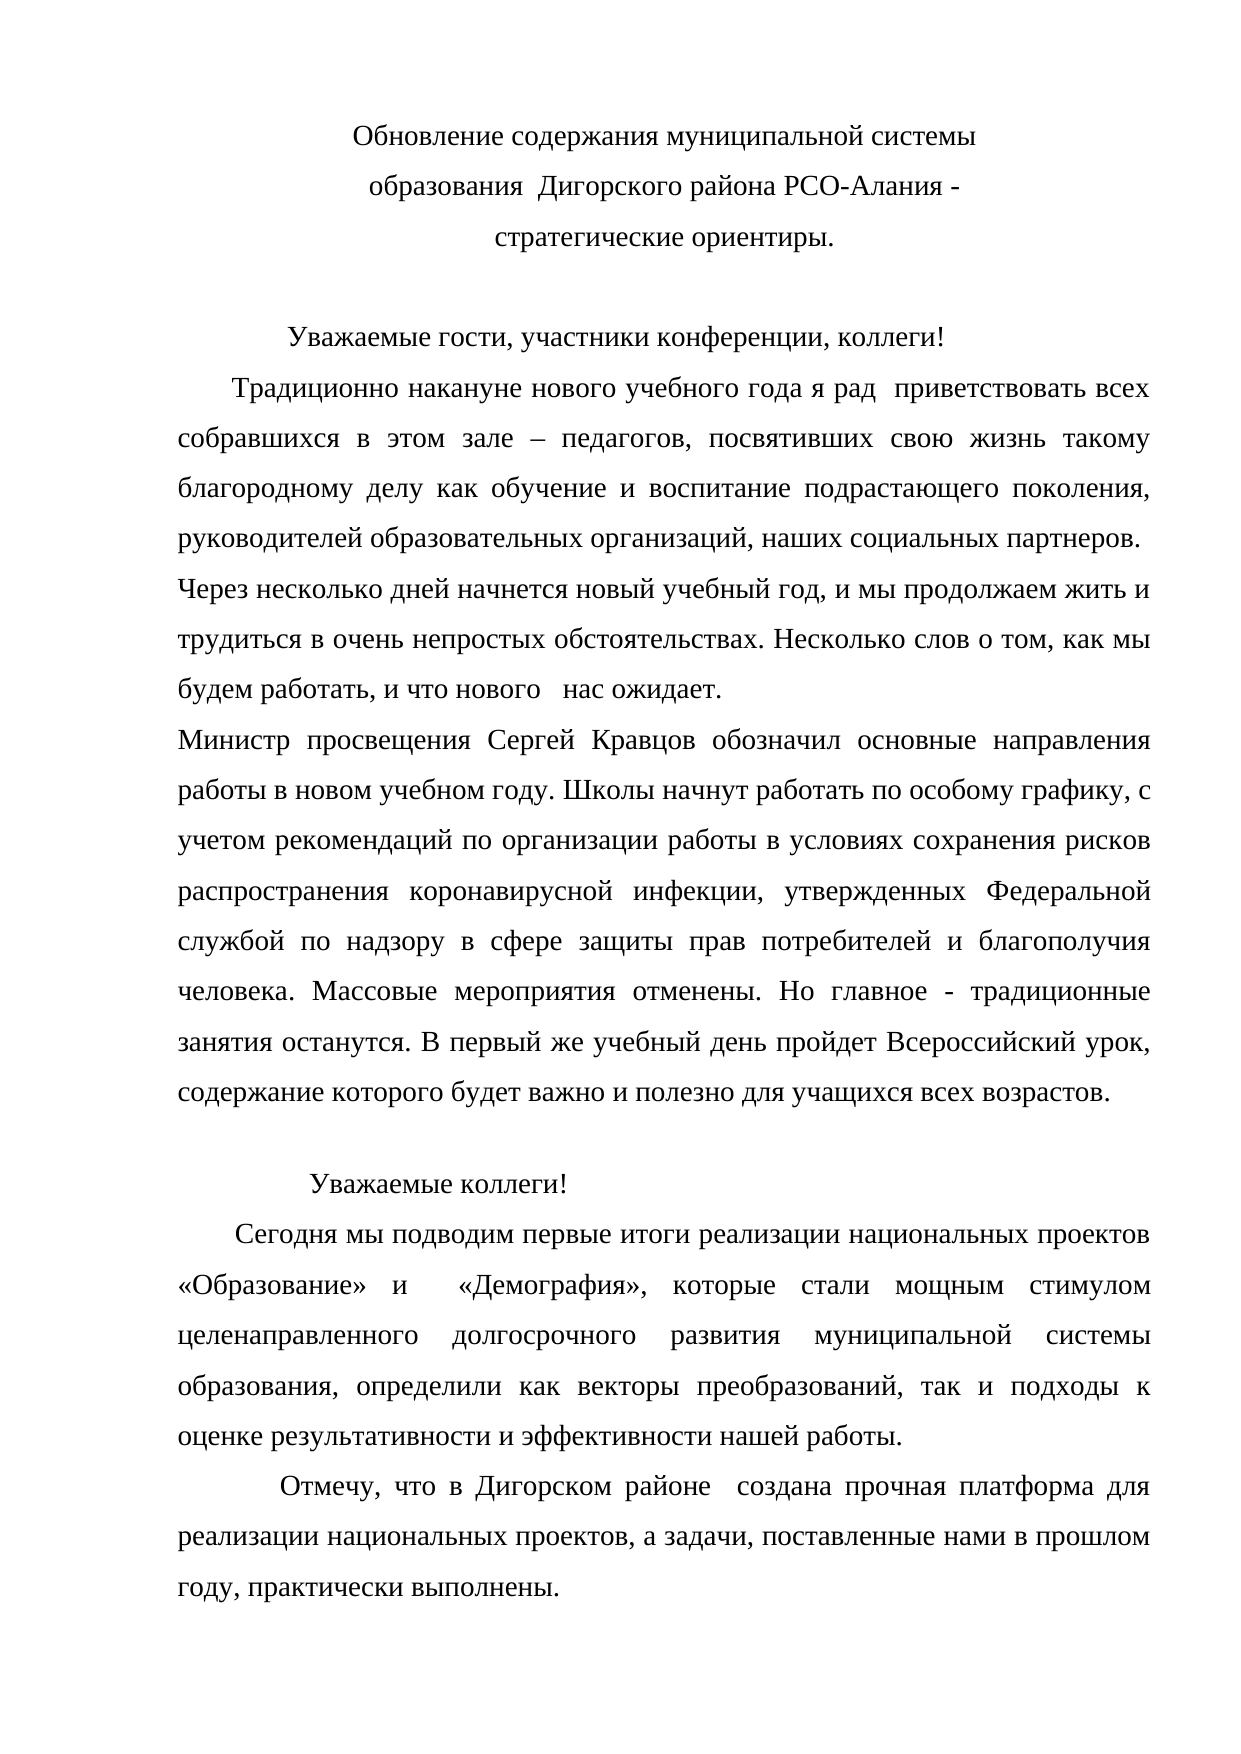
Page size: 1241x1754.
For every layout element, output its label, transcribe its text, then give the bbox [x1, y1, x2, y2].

text образования Дигорского района РСО-Алания - [177, 168, 1152, 202]
text Уважаемые гости, участники конференции, коллеги! [177, 319, 1152, 353]
text Уважаемые коллеги! [177, 1166, 1152, 1200]
text стратегические ориентиры. [177, 219, 1152, 252]
text Министр просвещения Сергей Кравцов обозначил основные направления работы в новом учебном году. Школы начнут работать по особому графику, с учетом рекомендаций по организации работы в условиях сохранения рисков распространения коронавирусной инфекции, утвержденных Федеральной службой по надзору в сфере защиты прав потребителей и благополучия человека. Массовые мероприятия отменены. Но главное - традиционные занятия останутся. В первый же учебный день пройдет Всероссийский урок, содержание которого будет важно и полезно для учащихся всех возрастов. [177, 722, 1152, 1108]
text Сегодня мы подводим первые итоги реализации национальных проектов «Образование» и «Демография», которые стали мощным стимулом целенаправленного долгосрочного развития муниципальной системы образования, определили как векторы преобразований, так и подходы к оценке результативности и эффективности нашей работы. [177, 1217, 1152, 1451]
text Через несколько дней начнется новый учебный год, и мы продолжаем жить и трудиться в очень непростых обстоятельствах. Несколько слов о том, как мы будем работать, и что нового нас ожидает. [177, 571, 1152, 705]
text Обновление содержания муниципальной системы [177, 118, 1152, 152]
text Отмечу, что в Дигорском районе создана прочная платформа для реализации национальных проектов, а задачи, поставленные нами в прошлом году, практически выполнены. [177, 1468, 1152, 1602]
text Традиционно накануне нового учебного года я рад приветствовать всех собравшихся в этом зале – педагогов, посвятивших свою жизнь такому благородному делу как обучение и воспитание подрастающего поколения, руководителей образовательных организаций, наших социальных партнеров. [177, 370, 1152, 554]
